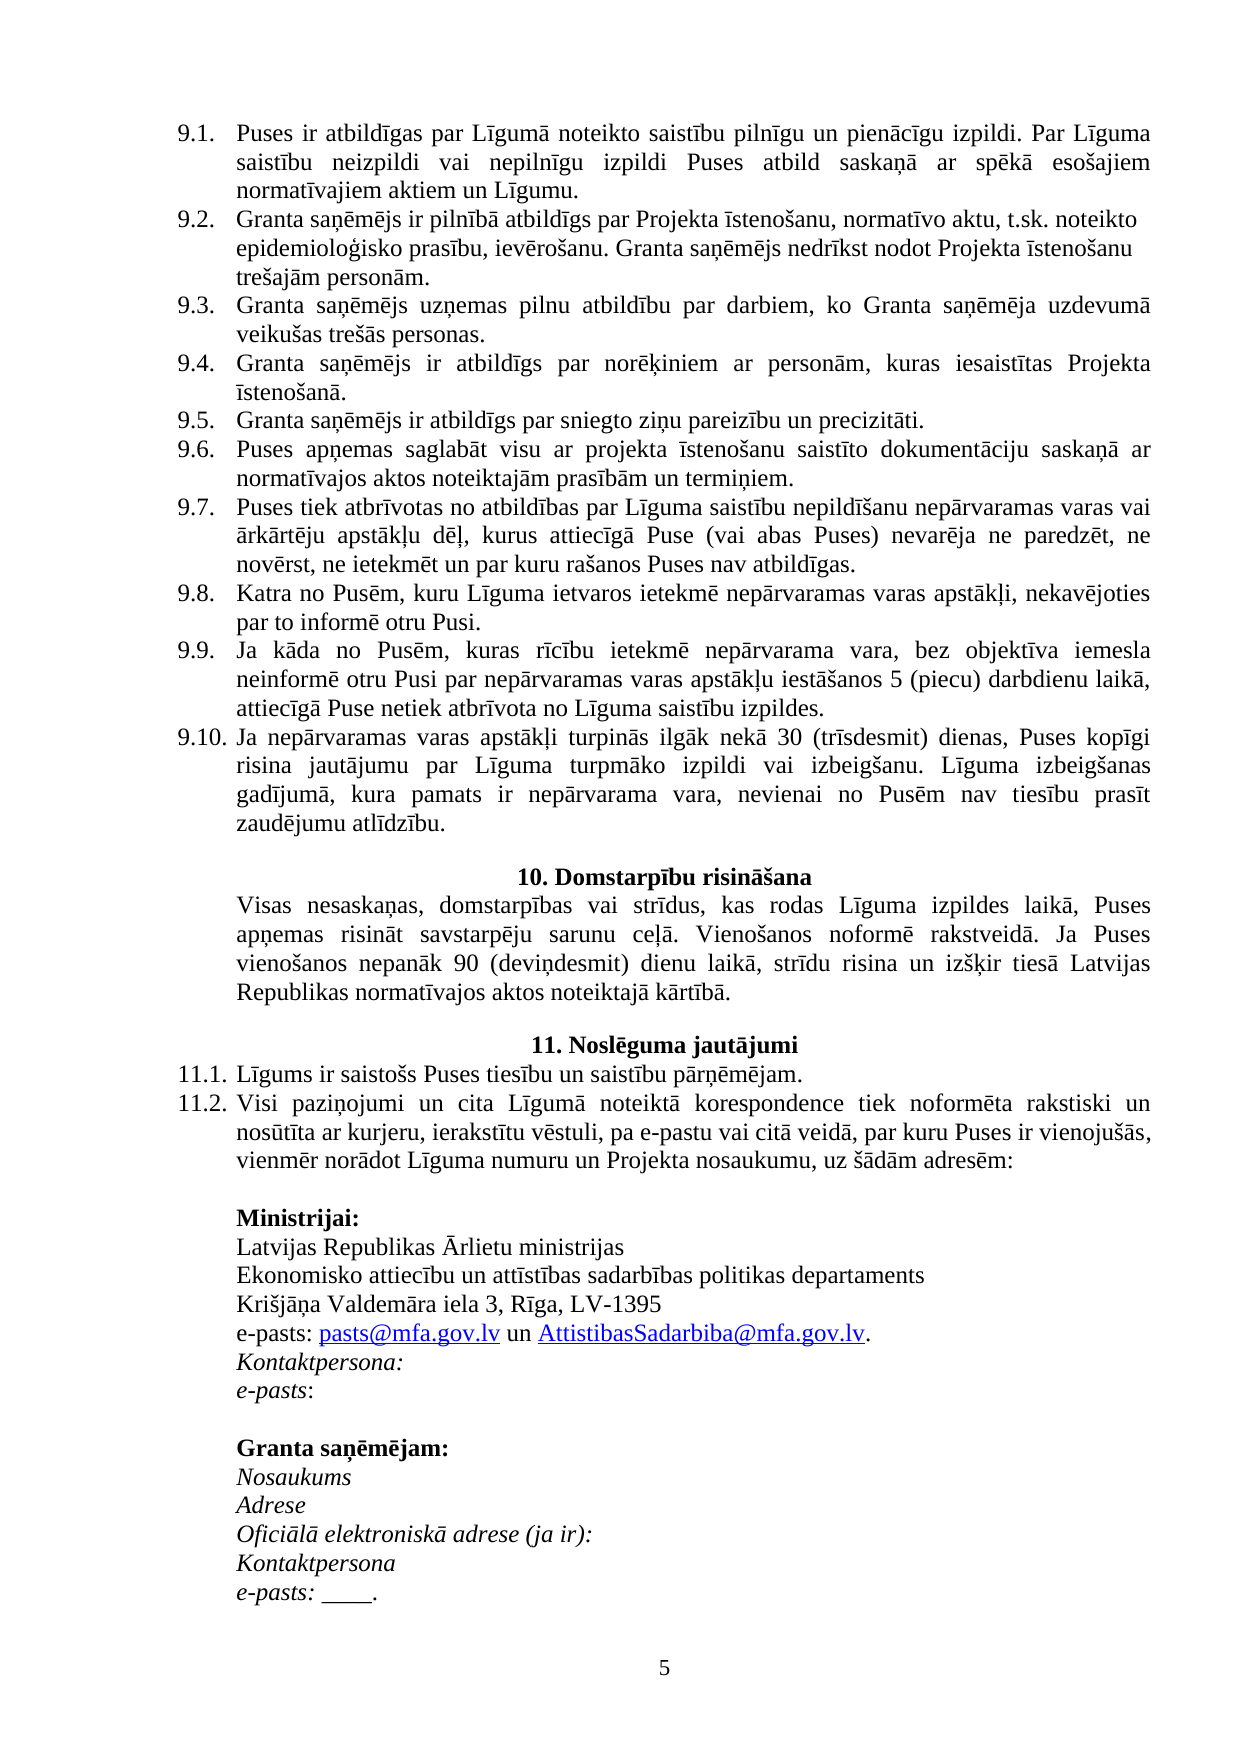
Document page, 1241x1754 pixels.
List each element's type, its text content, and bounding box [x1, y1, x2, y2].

text Oficiālā elektroniskā adrese (ja ir): [236, 1519, 1152, 1548]
list Puses tiek atbrīvotas no atbildības par Līguma saistību nepildīšanu nepārvaramas varas vai ārkārtēju apstākļu dēļ, kurus attiecīgā Puse (vai abas Puses) nevarēja ne paredzēt, ne novērst, ne ietekmēt un par kuru rašanos Puses nav atbildīgas. [177, 492, 1152, 578]
list Līgums ir saistošs Puses tiesību un saistību pārņēmējam. [177, 1059, 1152, 1088]
text Granta saņēmējam: [236, 1433, 1152, 1462]
list Granta saņēmējs ir atbildīgs par sniegto ziņu pareizību un precizitāti. [177, 406, 1152, 434]
text Domstarpību risināšana [177, 862, 1152, 891]
text Noslēguma jautājumi [177, 1031, 1152, 1059]
text Kontaktpersona [236, 1548, 1152, 1577]
list Ja kāda no Pusēm, kuras rīcību ietekmē nepārvarama vara, bez objektīva iemesla neinformē otru Pusi par nepārvaramas varas apstākļu iestāšanos 5 (piecu) darbdienu laikā, attiecīgā Puse netiek atbrīvota no Līguma saistību izpildes. [177, 636, 1152, 722]
list Ja nepārvaramas varas apstākļi turpinās ilgāk nekā 30 (trīsdesmit) dienas, Puses kopīgi risina jautājumu par Līguma turpmāko izpildi vai izbeigšanu. Līguma izbeigšanas gadījumā, kura pamats ir nepārvarama vara, nevienai no Pusēm nav tiesību prasīt zaudējumu atlīdzību. [177, 722, 1152, 837]
list Granta saņēmējs ir atbildīgs par norēķiniem ar personām, kuras iesaistītas Projekta īstenošanā. [177, 348, 1152, 406]
text Kontaktpersona: [236, 1347, 1152, 1376]
text Adrese [236, 1491, 1152, 1519]
list Granta saņēmējs uzņemas pilnu atbildību par darbiem, ko Granta saņēmēja uzdevumā veikušas trešās personas. [177, 291, 1152, 348]
list Visi paziņojumi un cita Līgumā noteiktā korespondence tiek noformēta rakstiski un nosūtīta ar kurjeru, ierakstītu vēstuli, pa e-pastu vai citā veidā, par kuru Puses ir vienojušās, vienmēr norādot Līguma numuru un Projekta nosaukumu, uz šādām adresēm: [177, 1088, 1152, 1174]
list Granta saņēmējs ir pilnībā atbildīgs par Projekta īstenošanu, normatīvo aktu, t.sk. noteikto epidemioloģisko prasību, ievērošanu. Granta saņēmējs nedrīkst nodot Projekta īstenošanu trešajām personām. [177, 204, 1152, 291]
text Krišjāņa Valdemāra iela 3, Rīga, LV-1395 [236, 1289, 1152, 1318]
text Nosaukums [236, 1462, 1152, 1491]
list Visas nesaskaņas, domstarpības vai strīdus, kas rodas Līguma izpildes laikā, Puses apņemas risināt savstarpēju sarunu ceļā. Vienošanos noformē rakstveidā. Ja Puses vienošanos nepanāk 90 (deviņdesmit) dienu laikā, strīdu risina un izšķir tiesā Latvijas Republikas normatīvajos aktos noteiktajā kārtībā. [236, 891, 1152, 1006]
text Ekonomisko attiecību un attīstības sadarbības politikas departaments [236, 1261, 1152, 1289]
text Ministrijai: [236, 1203, 1152, 1232]
text e-pasts: ____. [236, 1577, 1152, 1606]
list Puses apņemas saglabāt visu ar projekta īstenošanu saistīto dokumentāciju saskaņā ar normatīvajos aktos noteiktajām prasībām un termiņiem. [177, 434, 1152, 492]
list Puses ir atbildīgas par Līgumā noteikto saistību pilnīgu un pienācīgu izpildi. Par Līguma saistību neizpildi vai nepilnīgu izpildi Puses atbild saskaņā ar spēkā esošajiem normatīvajiem aktiem un Līgumu. [177, 118, 1152, 204]
text e-pasts: [236, 1376, 1152, 1404]
text Latvijas Republikas Ārlietu ministrijas [236, 1232, 1152, 1261]
list Katra no Pusēm, kuru Līguma ietvaros ietekmē nepārvaramas varas apstākļi, nekavējoties par to informē otru Pusi. [177, 578, 1152, 636]
text e-pasts: pasts@mfa.gov.lv un AttistibasSadarbiba@mfa.gov.lv. [236, 1318, 1152, 1347]
